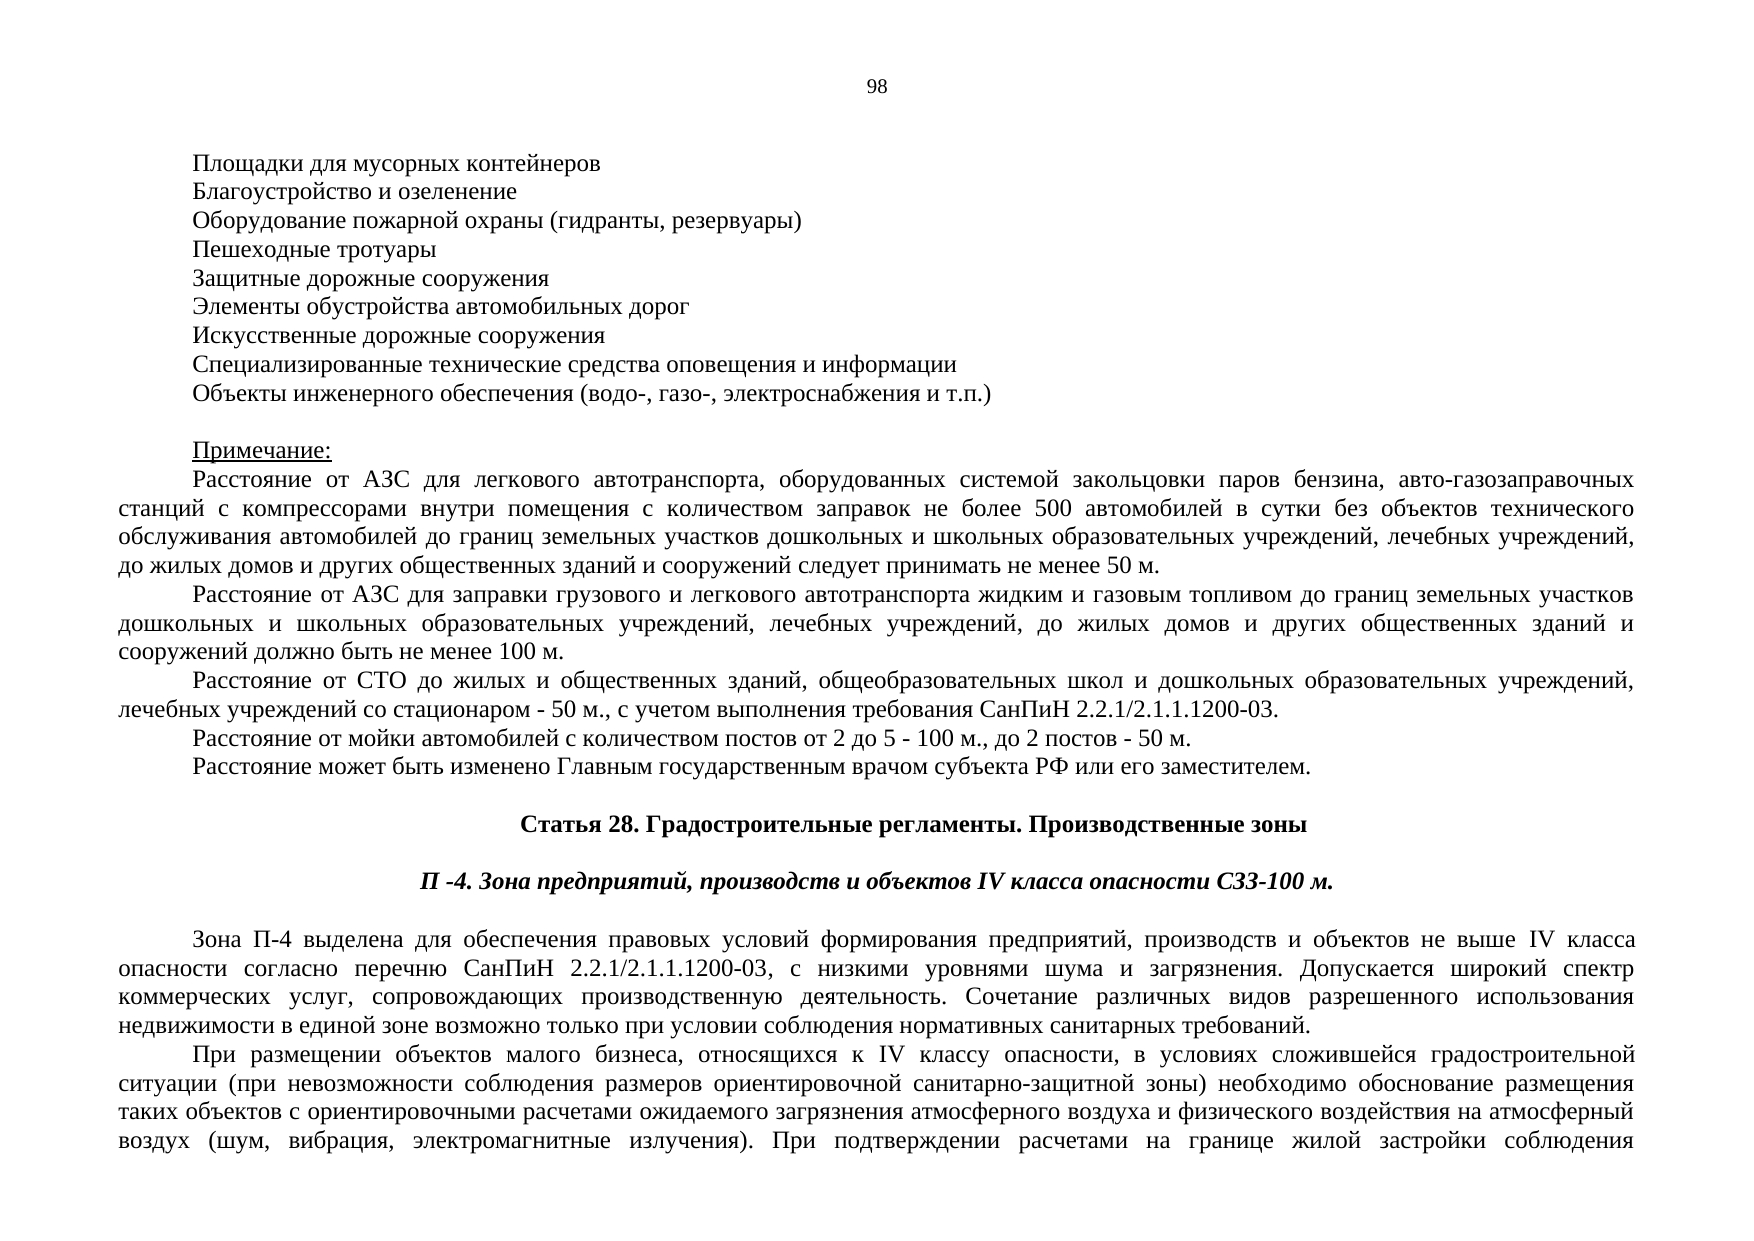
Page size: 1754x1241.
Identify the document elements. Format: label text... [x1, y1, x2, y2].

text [118, 1039, 1636, 1154]
text Пешеходные тротуары [118, 234, 1636, 263]
text Расстояние от мойки автомобилей с количеством постов от 2 до 5 - 100 м., до 2 постов - 50 м. [118, 723, 1636, 751]
text П -4. Зона предприятий, производств и объектов IV класса опасности СЗЗ-100 м. [118, 866, 1636, 895]
text Площадки для мусорных контейнеров [118, 148, 1636, 176]
text Благоустройство и озеленение [118, 176, 1636, 205]
text Объекты инженерного обеспечения (водо-, газо-, электроснабжения и т.п.) [118, 378, 1636, 406]
text Искусственные дорожные сооружения [118, 320, 1636, 349]
text Расстояние от СТО до жилых и общественных зданий, общеобразовательных школ и дошкольных образовательных учреждений, лечебных учреждений со стационаром - 50 м., с учетом выполнения требования СанПиН 2.2.1/2.1.1.1200-03. [118, 665, 1636, 723]
text Статья 28. Градостроительные регламенты. Производственные зоны [118, 809, 1636, 838]
text Специализированные технические средства оповещения и информации [118, 349, 1636, 378]
text Расстояние от АЗС для заправки грузового и легкового автотранспорта жидким и газовым топливом до границ земельных участков дошкольных и школьных образовательных учреждений, лечебных учреждений, до жилых домов и других общественных зданий и сооружений должно быть не менее 100 м. [118, 579, 1636, 665]
text Примечание: [118, 435, 1636, 464]
text Расстояние от АЗС для легкового автотранспорта, оборудованных системой закольцовки паров бензина, авто-газозаправочных станций с компрессорами внутри помещения с количеством заправок не более 500 автомобилей в сутки без объектов технического обслуживания автомобилей до границ земельных участков дошкольных и школьных образовательных учреждений, лечебных учреждений, до жилых домов и других общественных зданий и сооружений следует принимать не менее 50 м. [118, 464, 1636, 579]
text Защитные дорожные сооружения [118, 263, 1636, 291]
text Расстояние может быть изменено Главным государственным врачом субъекта РФ или его заместителем. [118, 751, 1636, 780]
text Оборудование пожарной охраны (гидранты, резервуары) [118, 205, 1636, 234]
text Элементы обустройства автомобильных дорог [118, 291, 1636, 320]
text Зона П-4 выделена для обеспечения правовых условий формирования предприятий, производств и объектов не выше IV класса опасности согласно перечню СанПиН 2.2.1/2.1.1.1200-03, с низкими уровнями шума и загрязнения. Допускается широкий спектр коммерческих услуг, сопровождающих производственную деятельность. Сочетание различных видов разрешенного использования недвижимости в единой зоне возможно только при условии соблюдения нормативных санитарных требований. [118, 924, 1636, 1039]
